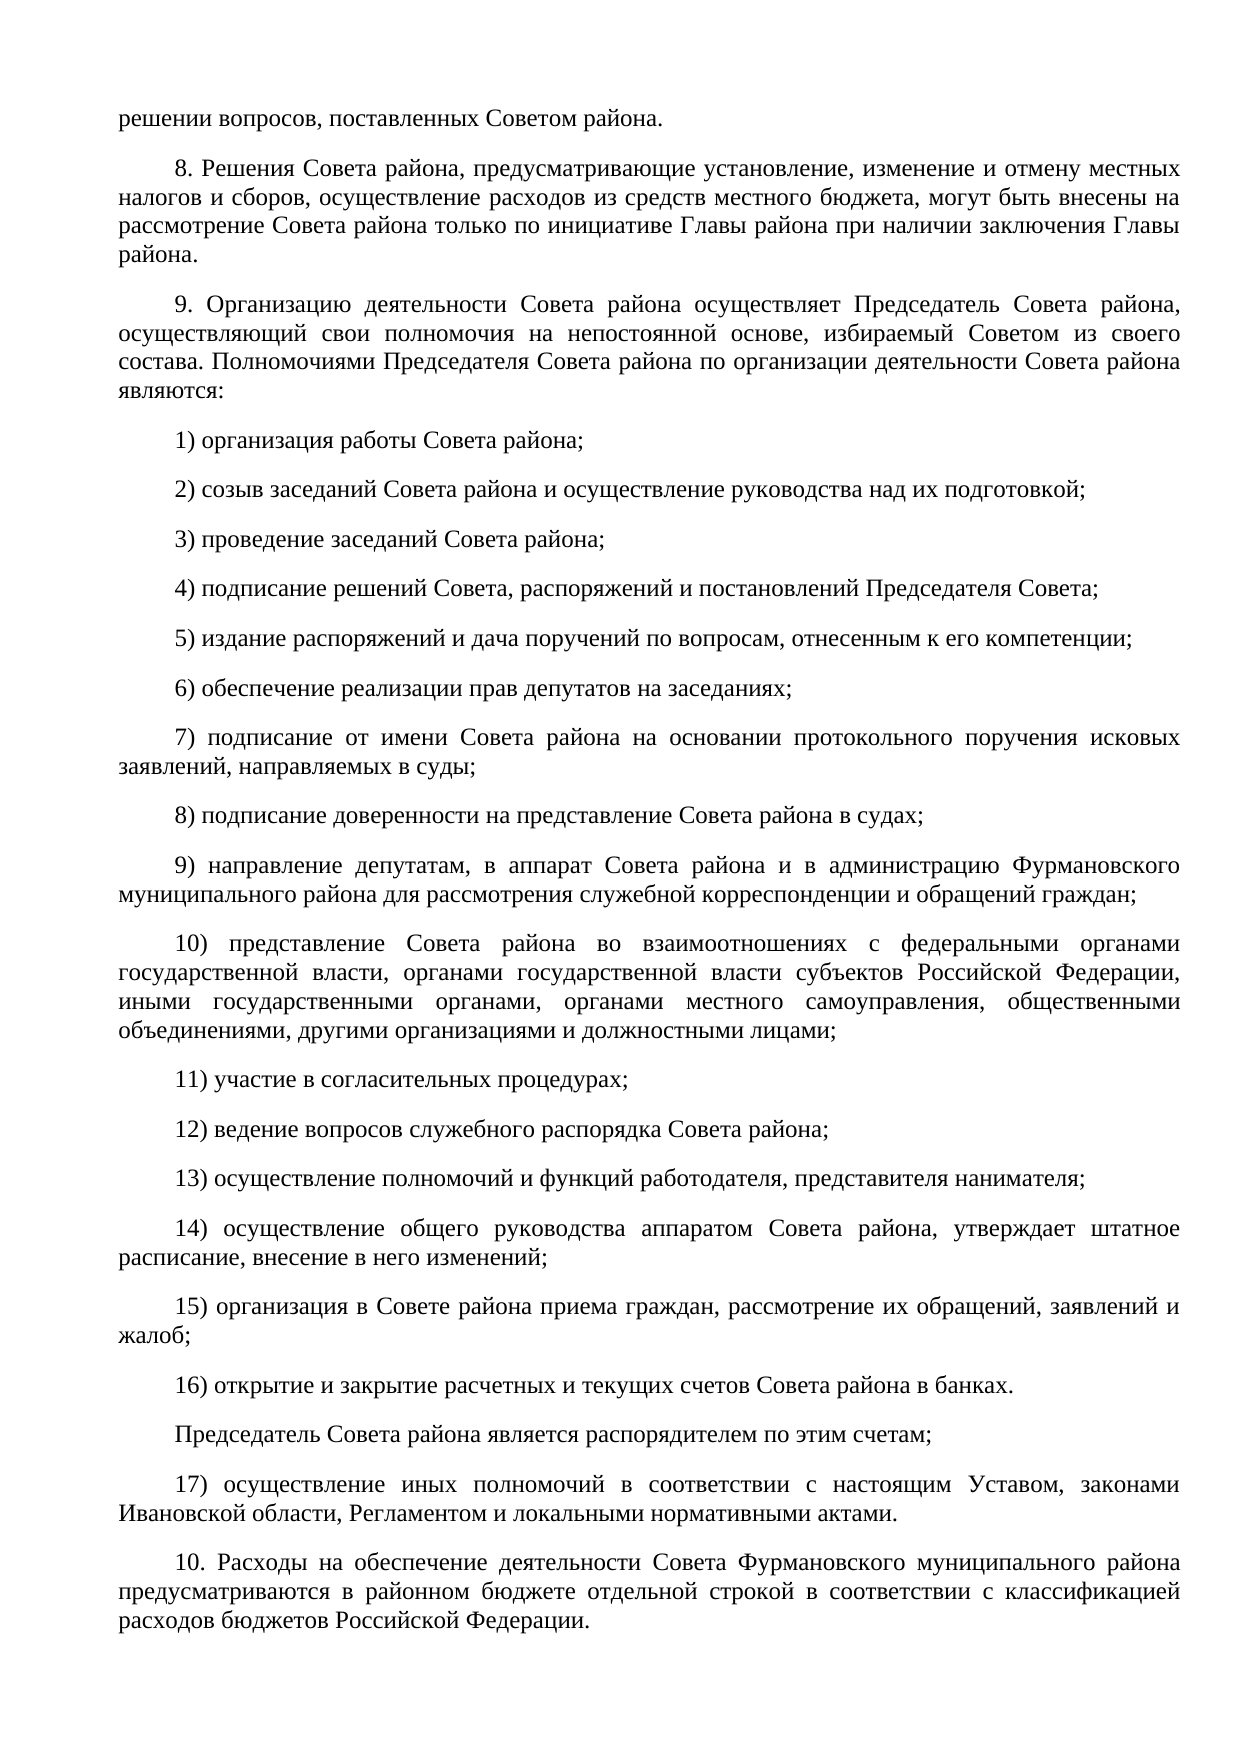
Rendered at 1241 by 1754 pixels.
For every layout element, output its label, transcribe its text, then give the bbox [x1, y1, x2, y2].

text 15) организация в Совете района приема граждан, рассмотрение их обращений, заявлений и жалоб; [118, 1291, 1181, 1349]
text 2) созыв заседаний Совета района и осуществление руководства над их подготовкой; [118, 474, 1181, 503]
text 7) подписание от имени Совета района на основании протокольного поручения исковых заявлений, направляемых в суды; [118, 722, 1181, 780]
text 8) подписание доверенности на представление Совета района в судах; [118, 801, 1181, 829]
text 9) направление депутатам, в аппарат Совета района и в администрацию Фурмановского муниципального района для рассмотрения служебной корреспонденции и обращений граждан; [118, 850, 1181, 908]
text 17) осуществление иных полномочий в соответствии с настоящим Уставом, законами Ивановской области, Регламентом и локальными нормативными актами. [118, 1469, 1181, 1526]
text 4) подписание решений Совета, распоряжений и постановлений Председателя Совета; [118, 573, 1181, 602]
text 10) представление Совета района во взаимоотношениях с федеральными органами государственной власти, органами государственной власти субъектов Российской Федерации, иными государственными органами, органами местного самоуправления, общественными объединениями, другими организациями и должностными лицами; [118, 928, 1181, 1043]
text 6) обеспечение реализации прав депутатов на заседаниях; [118, 673, 1181, 701]
text 3) проведение заседаний Совета района; [118, 524, 1181, 553]
text 5) издание распоряжений и дача поручений по вопросам, отнесенным к его компетенции; [118, 623, 1181, 652]
text 1) организация работы Совета района; [118, 425, 1181, 453]
text 16) открытие и закрытие расчетных и текущих счетов Совета района в банках. [118, 1370, 1181, 1398]
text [118, 103, 1181, 132]
text 13) осуществление полномочий и функций работодателя, представителя нанимателя; [118, 1163, 1181, 1192]
text 10. Расходы на обеспечение деятельности Совета Фурмановского муниципального района предусматриваются в районном бюджете отдельной строкой в соответствии с классификацией расходов бюджетов Российской Федерации. [118, 1547, 1181, 1633]
text 11) участие в согласительных процедурах; [118, 1064, 1181, 1093]
text 14) осуществление общего руководства аппаратом Совета района, утверждает штатное расписание, внесение в него изменений; [118, 1213, 1181, 1271]
text 12) ведение вопросов служебного распорядка Совета района; [118, 1114, 1181, 1143]
text Председатель Совета района является распорядителем по этим счетам; [118, 1419, 1181, 1448]
text 9. Организацию деятельности Совета района осуществляет Председатель Совета района, осуществляющий свои полномочия на непостоянной основе, избираемый Советом из своего состава. Полномочиями Председателя Совета района по организации деятельности Совета района являются: [118, 289, 1181, 404]
text 8. Решения Совета района, предусматривающие установление, изменение и отмену местных налогов и сборов, осуществление расходов из средств местного бюджета, могут быть внесены на рассмотрение Совета района только по инициативе Главы района при наличии заключения Главы района. [118, 153, 1181, 268]
